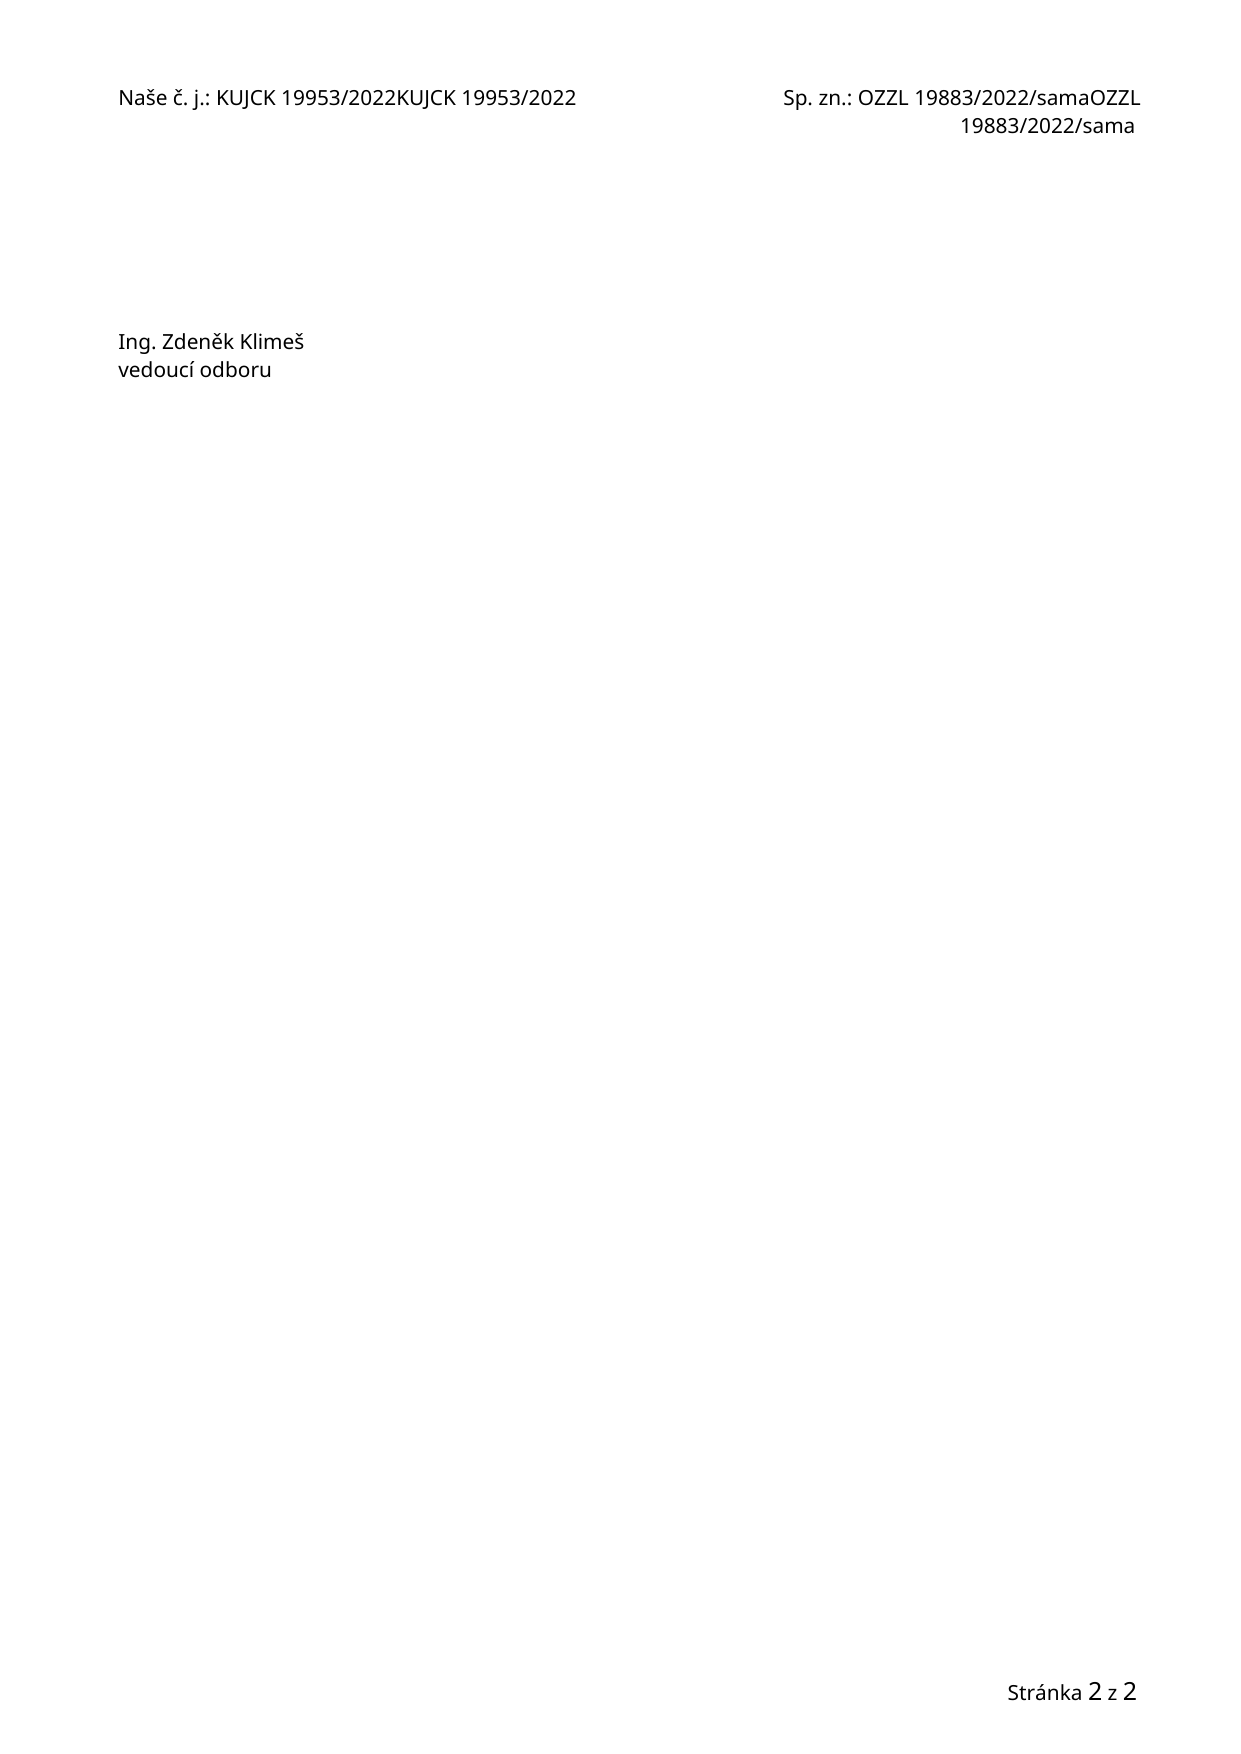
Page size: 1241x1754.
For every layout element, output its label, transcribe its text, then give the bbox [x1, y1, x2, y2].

text vedoucí odboru [118, 355, 1137, 384]
text Ing. Zdeněk Klimeš [118, 327, 1137, 355]
